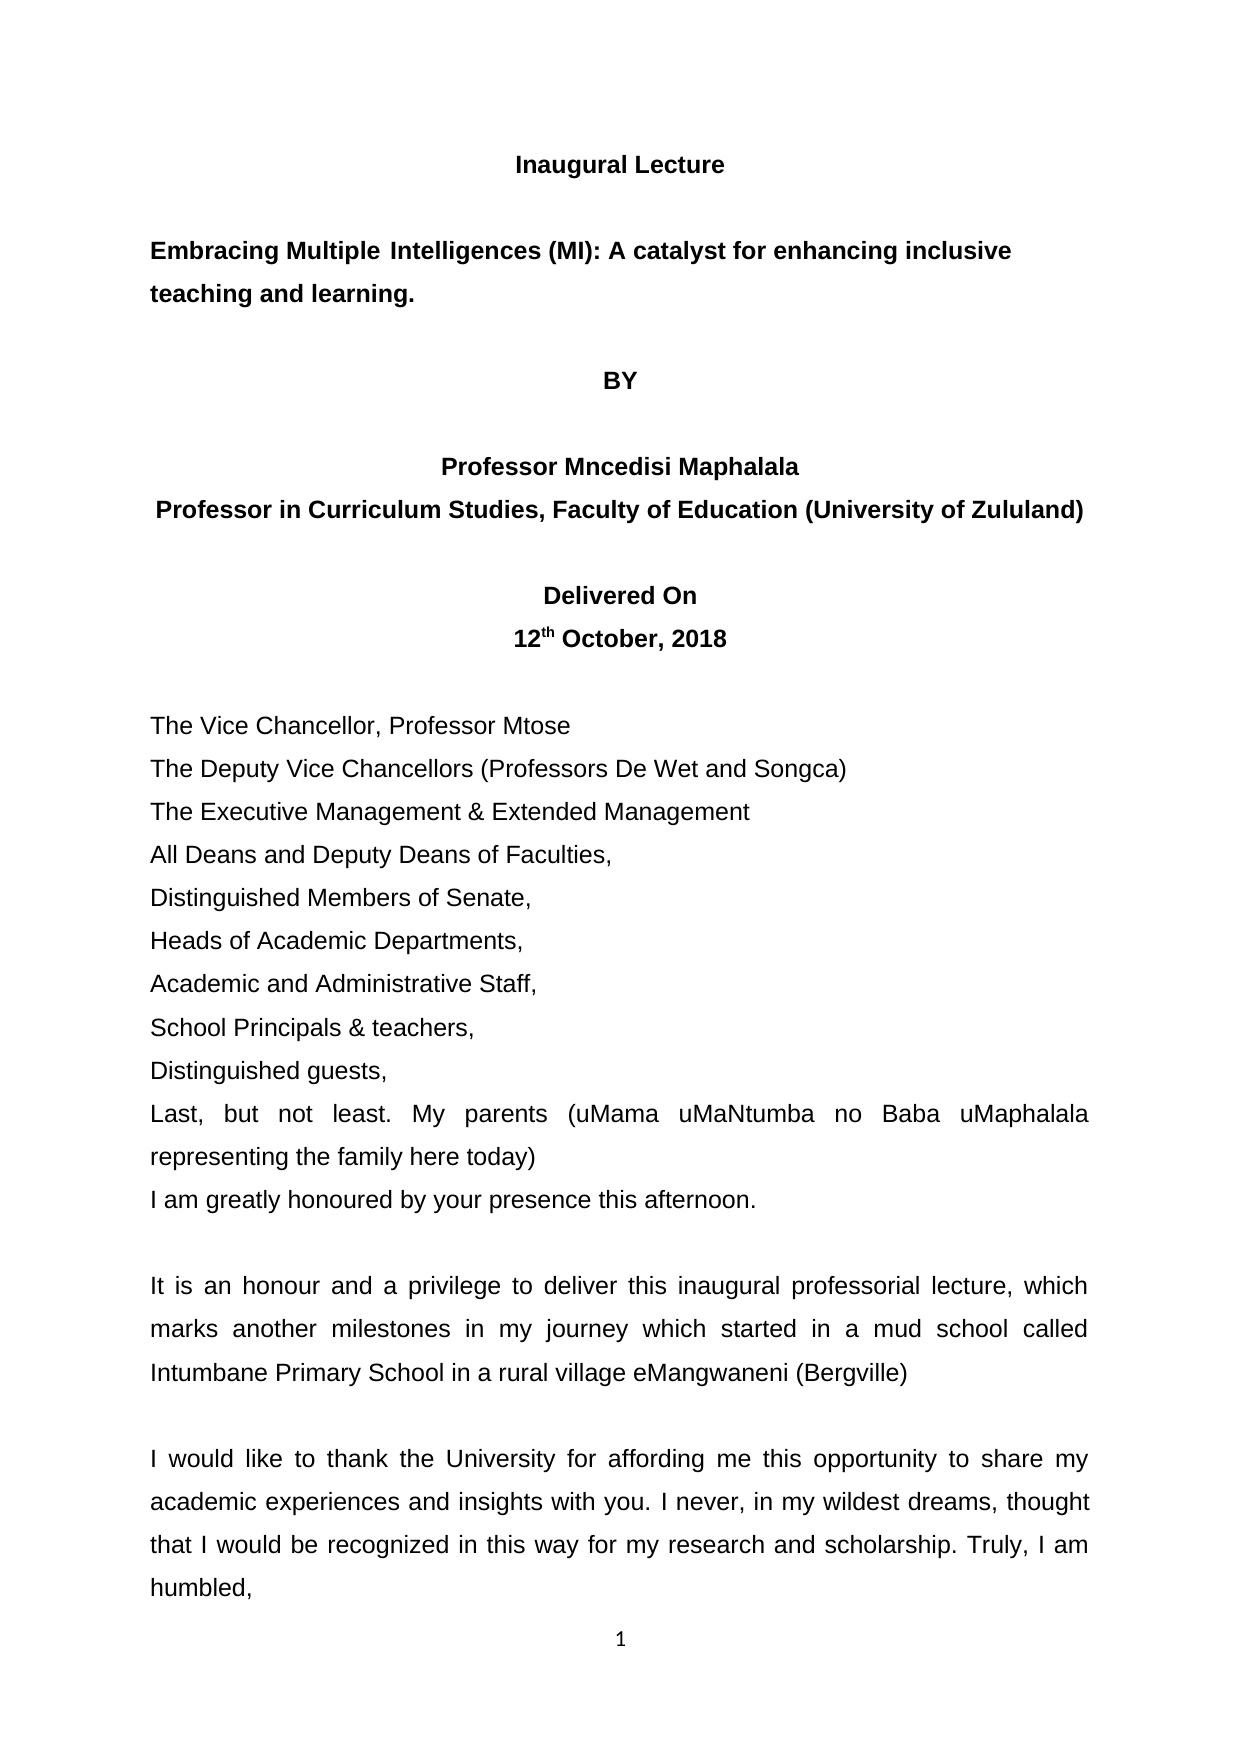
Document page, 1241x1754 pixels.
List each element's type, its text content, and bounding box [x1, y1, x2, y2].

text School Principals & teachers, [150, 1012, 1090, 1041]
text The Vice Chancellor, Professor Mtose [150, 711, 1090, 739]
text Embracing Multiple Intelligences (MI): A catalyst for enhancing inclusive teaching and learning. [150, 236, 1090, 308]
text The Executive Management & Extended Management [150, 797, 1090, 826]
text Heads of Academic Departments, [150, 926, 1090, 955]
text Professor in Curriculum Studies, Faculty of Education (University of Zululand) [150, 495, 1090, 524]
text Professor Mncedisi Maphalala [150, 452, 1090, 481]
text Last, but not least. My parents (uMama uMaNtumba no Baba uMaphalala representing the family here today) [150, 1099, 1090, 1171]
text I am greatly honoured by your presence this afternoon. [150, 1185, 1090, 1214]
text Distinguished Members of Senate, [150, 883, 1090, 912]
text BY [150, 366, 1090, 394]
text It is an honour and a privilege to deliver this inaugural professorial lecture, which marks another milestones in my journey which started in a mud school called Intumbane Primary School in a rural village eMangwaneni (Bergville) [150, 1271, 1090, 1386]
text Academic and Administrative Staff, [150, 969, 1090, 998]
text I would like to thank the University for affording me this opportunity to share my academic experiences and insights with you. I never, in my wildest dreams, thought that I would be recognized in this way for my research and scholarship. Truly, I am humbled, [150, 1444, 1090, 1602]
text Delivered On [150, 581, 1090, 610]
text 12th October, 2018 [150, 624, 1090, 653]
text All Deans and Deputy Deans of Faculties, [150, 840, 1090, 869]
text The Deputy Vice Chancellors (Professors De Wet and Songca) [150, 754, 1090, 782]
text Inaugural Lecture [150, 150, 1090, 179]
text Distinguished guests, [150, 1056, 1090, 1084]
